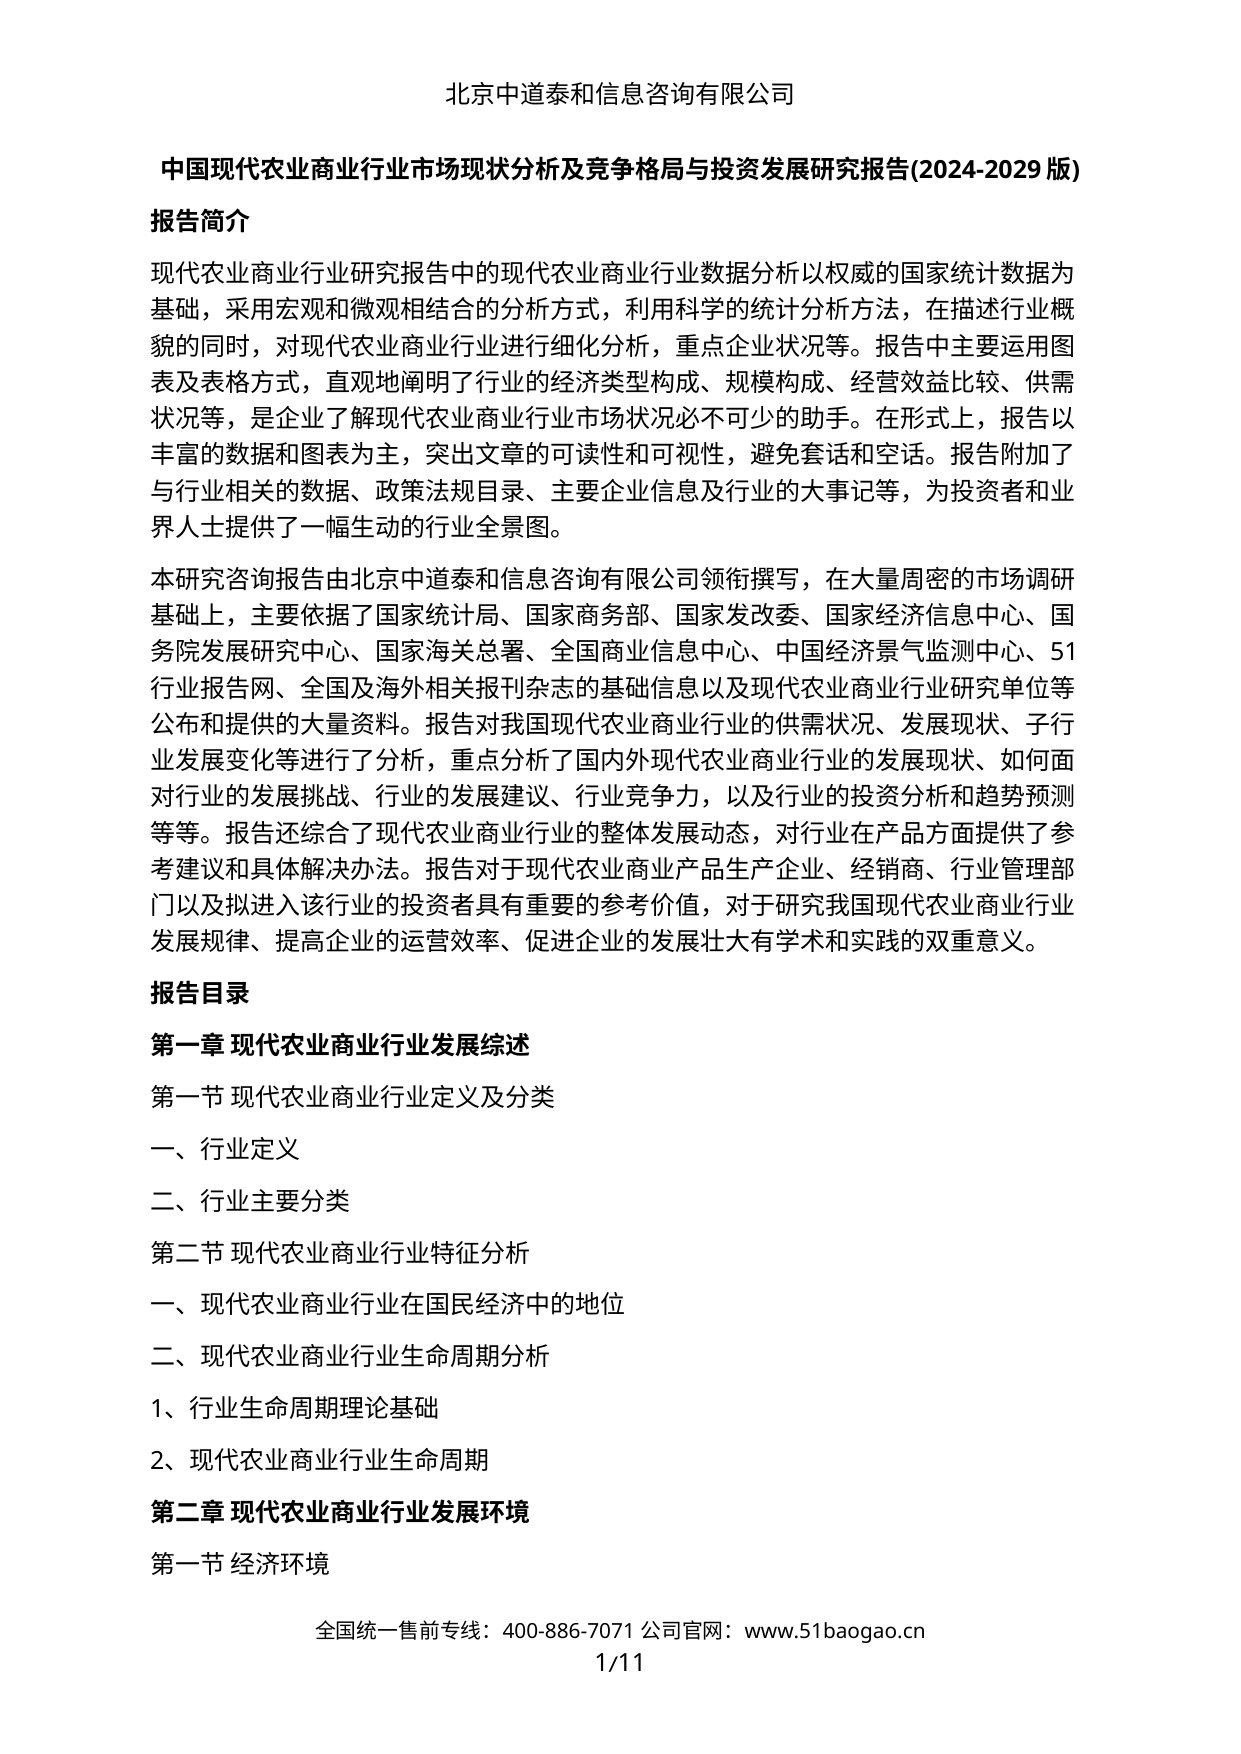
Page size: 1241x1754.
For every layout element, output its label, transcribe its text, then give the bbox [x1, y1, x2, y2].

text 二、行业主要分类 [150, 1181, 1090, 1217]
text 第一章 现代农业商业行业发展综述 [150, 1026, 1090, 1062]
text 第一节 经济环境 [150, 1544, 1090, 1581]
text 一、行业定义 [150, 1129, 1090, 1166]
text 第一节 现代农业商业行业定义及分类 [150, 1077, 1090, 1114]
text 本研究咨询报告由北京中道泰和信息咨询有限公司领衔撰写，在大量周密的市场调研基础上，主要依据了国家统计局、国家商务部、国家发改委、国家经济信息中心、国务院发展研究中心、国家海关总署、全国商业信息中心、中国经济景气监测中心、51行业报告网、全国及海外相关报刊杂志的基础信息以及现代农业商业行业研究单位等公布和提供的大量资料。报告对我国现代农业商业行业的供需状况、发展现状、子行业发展变化等进行了分析，重点分析了国内外现代农业商业行业的发展现状、如何面对行业的发展挑战、行业的发展建议、行业竞争力，以及行业的投资分析和趋势预测等等。报告还综合了现代农业商业行业的整体发展动态，对行业在产品方面提供了参考建议和具体解决办法。报告对于现代农业商业产品生产企业、经销商、行业管理部门以及拟进入该行业的投资者具有重要的参考价值，对于研究我国现代农业商业行业发展规律、提高企业的运营效率、促进企业的发展壮大有学术和实践的双重意义。 [150, 559, 1090, 958]
text 1、行业生命周期理论基础 [150, 1389, 1090, 1425]
text 2、现代农业商业行业生命周期 [150, 1441, 1090, 1477]
text 报告目录 [150, 974, 1090, 1010]
text 二、现代农业商业行业生命周期分析 [150, 1337, 1090, 1373]
text 中国现代农业商业行业市场现状分析及竞争格局与投资发展研究报告(2024-2029版) [150, 150, 1090, 186]
text 报告简介 [150, 202, 1090, 238]
text 第二章 现代农业商业行业发展环境 [150, 1492, 1090, 1529]
text 现代农业商业行业研究报告中的现代农业商业行业数据分析以权威的国家统计数据为基础，采用宏观和微观相结合的分析方式，利用科学的统计分析方法，在描述行业概貌的同时，对现代农业商业行业进行细化分析，重点企业状况等。报告中主要运用图表及表格方式，直观地阐明了行业的经济类型构成、规模构成、经营效益比较、供需状况等，是企业了解现代农业商业行业市场状况必不可少的助手。在形式上，报告以丰富的数据和图表为主，突出文章的可读性和可视性，避免套话和空话。报告附加了与行业相关的数据、政策法规目录、主要企业信息及行业的大事记等，为投资者和业界人士提供了一幅生动的行业全景图。 [150, 254, 1090, 544]
text 第二节 现代农业商业行业特征分析 [150, 1233, 1090, 1269]
text 一、现代农业商业行业在国民经济中的地位 [150, 1285, 1090, 1321]
